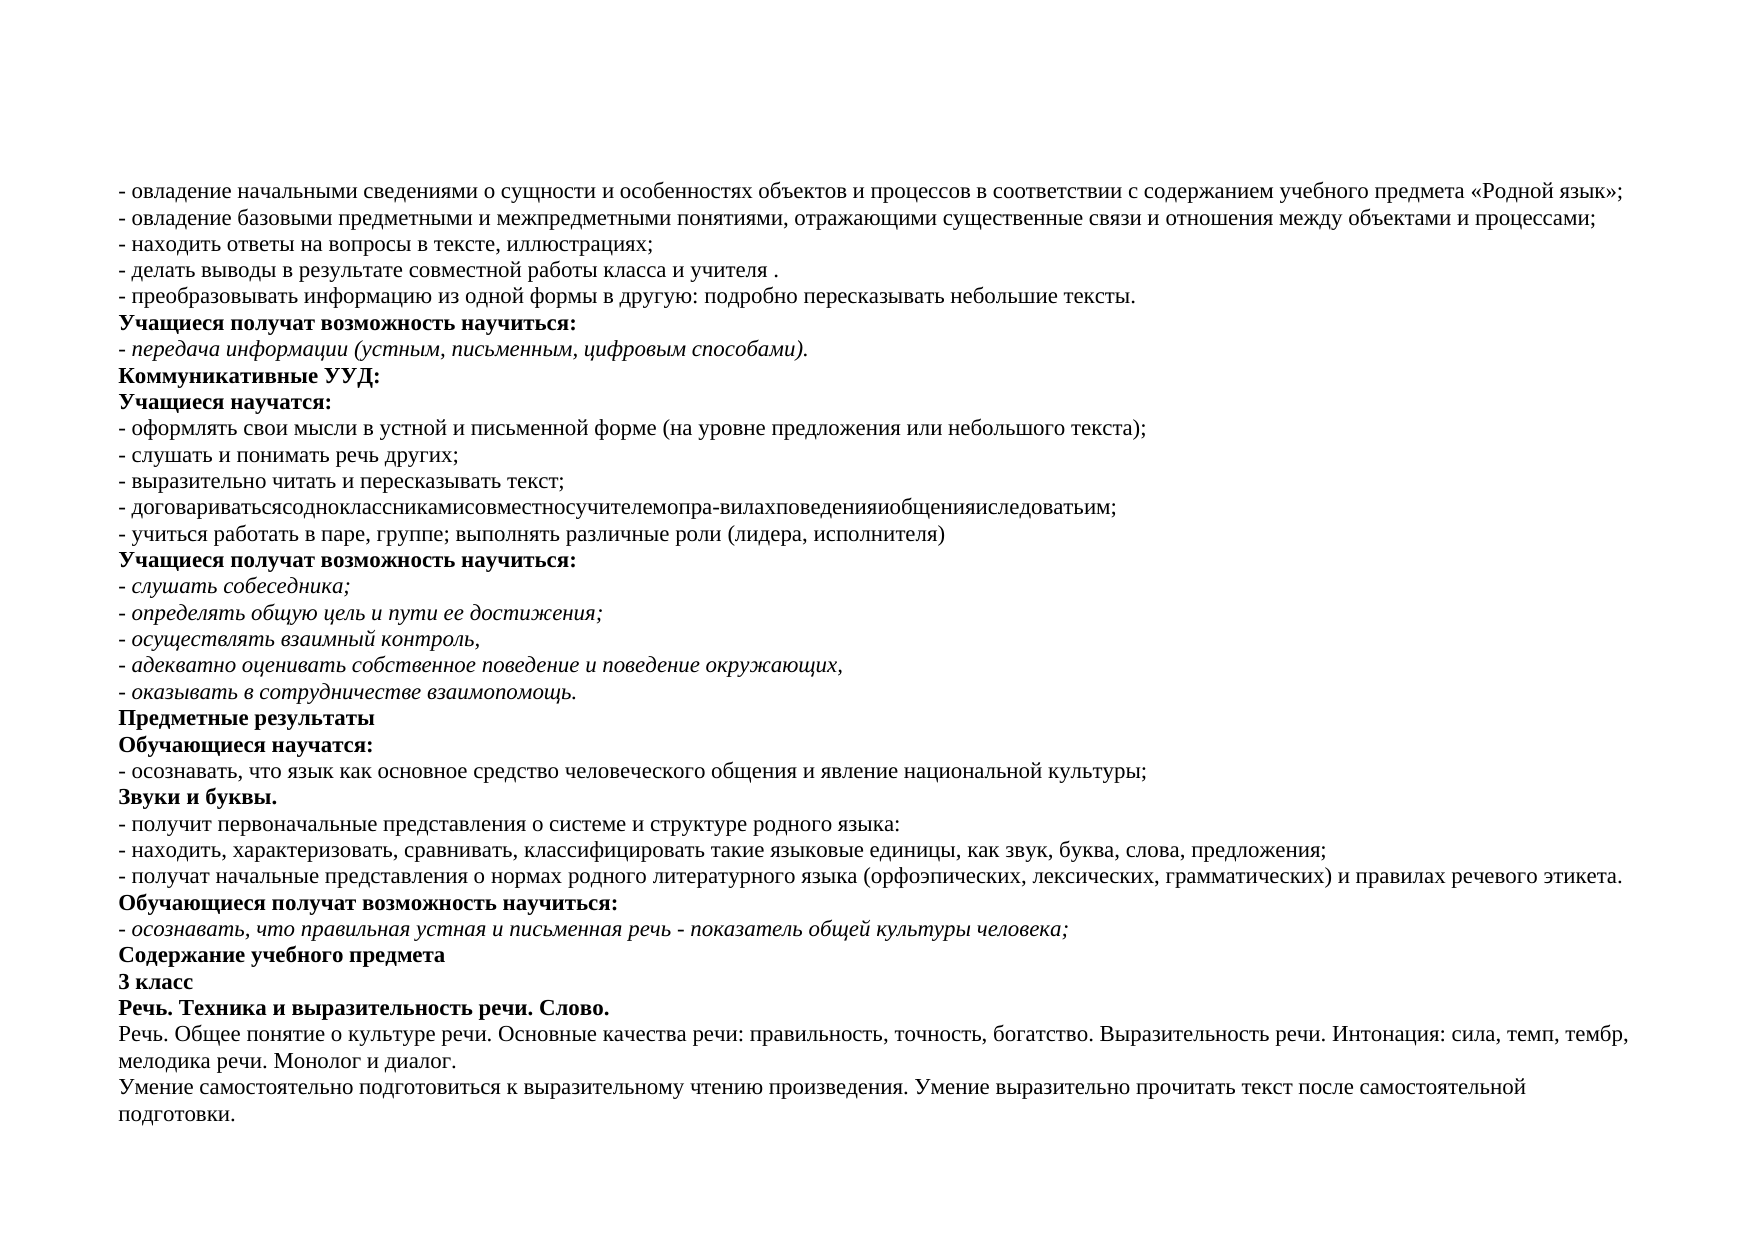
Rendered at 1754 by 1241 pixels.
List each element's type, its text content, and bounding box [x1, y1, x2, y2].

text - находить ответы на вопросы в тексте, иллюстрациях; [118, 230, 1636, 256]
text - получат начальные представления о нормах родного литературного языка (орфоэпических, лексических, грамматических) и правилах речевого этикета. [118, 862, 1636, 889]
text - осуществлять взаимный контроль, [118, 625, 1636, 652]
text Учащиеся получат возможность научиться: [118, 309, 1636, 335]
text Предметные результаты [118, 704, 1636, 731]
text 3 класс [118, 968, 1636, 994]
text - слушать и понимать речь других; [118, 441, 1636, 467]
text - осознавать, что язык как основное средство человеческого общения и явление национальной культуры; [118, 757, 1636, 783]
text Речь. Общее понятие о культуре речи. Основные качества речи: правильность, точность, богатство. Выразительность речи. Интонация: сила, темп, тембр, мелодика речи. Монолог и диалог. [118, 1021, 1636, 1073]
text - получит первоначальные представления о системе и структуре родного языка: [118, 810, 1636, 836]
text - договариватьсясодноклассникамисовместносучителемопра-вилахповеденияиобщенияиследоватьим; [118, 493, 1636, 520]
text - овладение базовыми предметными и межпредметными понятиями, отражающими существенные связи и отношения между объектами и процессами; [118, 203, 1636, 230]
text - учиться работать в паре, группе; выполнять различные роли (лидера, исполнителя) [118, 520, 1636, 546]
text - передача информации (устным, письменным, цифровым способами). [118, 335, 1636, 362]
text - адекватно оценивать собственное поведение и поведение окружающих, [118, 652, 1636, 678]
text Учащиеся научатся: [118, 388, 1636, 414]
text Речь. Техника и выразительность речи. Слово. [118, 994, 1636, 1021]
text - делать выводы в результате совместной работы класса и учителя . [118, 256, 1636, 283]
text Умение самостоятельно подготовиться к выразительному чтению произведения. Умение выразительно прочитать текст после самостоятельной подготовки. [118, 1073, 1636, 1126]
text Содержание учебного предмета [118, 941, 1636, 968]
text Коммуникативные УУД: [118, 362, 1636, 388]
text Обучающиеся получат возможность научиться: [118, 889, 1636, 915]
text Учащиеся получат возможность научиться: [118, 546, 1636, 572]
text Обучающиеся научатся: [118, 731, 1636, 757]
text Звуки и буквы. [118, 783, 1636, 810]
text - оформлять свои мысли в устной и письменной форме (на уровне предложения или небольшого текста); [118, 414, 1636, 441]
text - определять общую цель и пути ее достижения; [118, 599, 1636, 625]
text - слушать собеседника; [118, 572, 1636, 599]
text - оказывать в сотрудничестве взаимопомощь. [118, 678, 1636, 704]
text - находить, характеризовать, сравнивать, классифицировать такие языковые единицы, как звук, буква, слова, предложения; [118, 836, 1636, 862]
text - овладение начальными сведениями о сущности и особенностях объектов и процессов в соответствии с содержанием учебного предмета «Родной язык»; [118, 177, 1636, 203]
text - выразительно читать и пересказывать текст; [118, 467, 1636, 493]
text - осознавать, что правильная устная и письменная речь - показатель общей культуры человека; [118, 915, 1636, 941]
text - преобразовывать информацию из одной формы в другую: подробно пересказывать небольшие тексты. [118, 283, 1636, 309]
